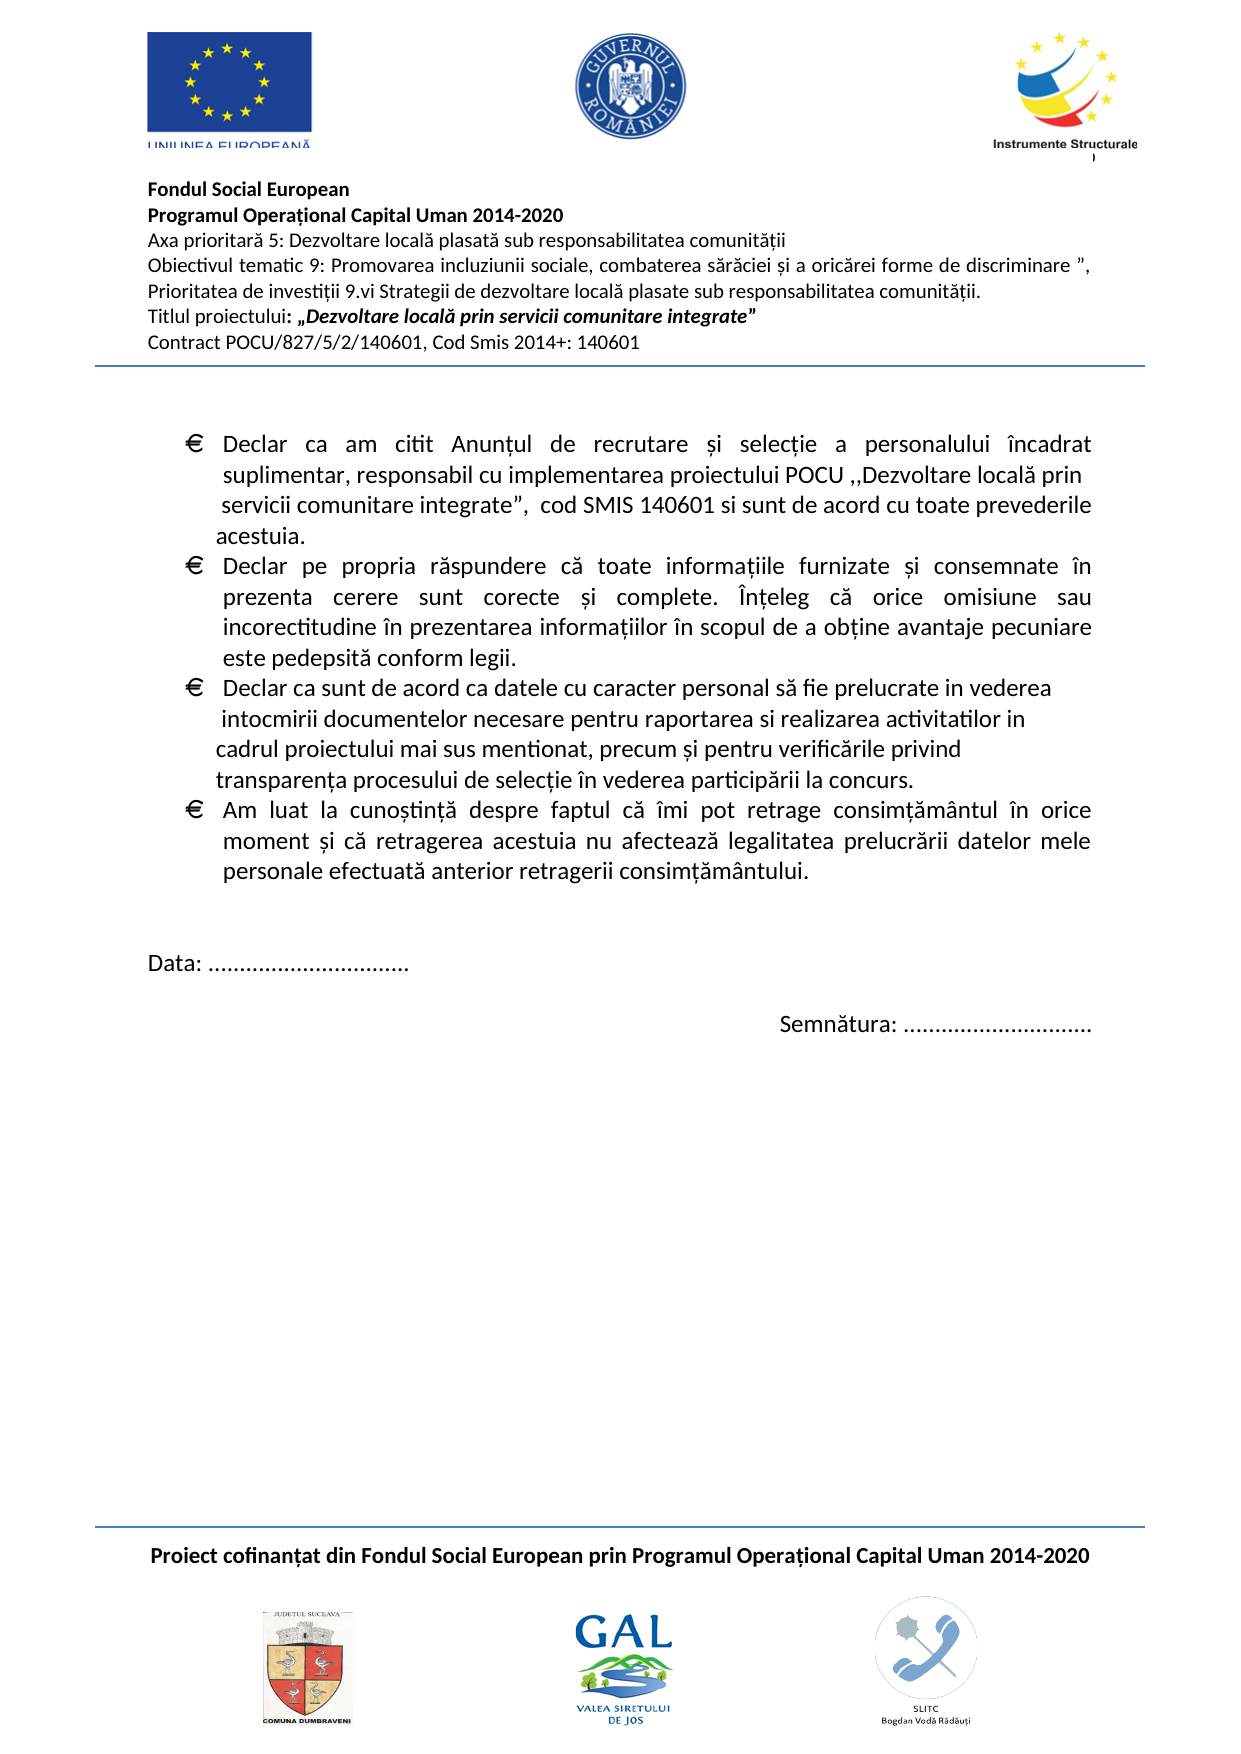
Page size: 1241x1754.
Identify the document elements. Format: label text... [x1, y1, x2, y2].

text Data: ................................ [148, 947, 1093, 978]
text intocmirii documentelor necesare pentru raportarea si realizarea activitatilor in [148, 703, 1093, 733]
text servicii comunitare integrate”, cod SMIS 140601 si sunt de acord cu toate prevederile [148, 489, 1093, 520]
list Am luat la cunoștință despre faptul că îmi pot retrage consimțământul în orice moment și că retragerea acestuia nu afectează legalitatea prelucrării datelor mele personale efectuată anterior retragerii consimțământului. [185, 794, 1093, 886]
picture [263, 1612, 354, 1726]
picture [147, 32, 1138, 163]
list Declar ca sunt de acord ca datele cu caracter personal să fie prelucrate in vederea [185, 672, 1093, 703]
text acestuia. [148, 520, 1093, 550]
text transparența procesului de selecție în vederea participării la concurs. [148, 764, 1093, 794]
list Declar ca am citit Anunțul de recrutare şi selecție a personalului încadrat suplimentar, responsabil cu implementarea proiectului POCU ,,Dezvoltare locală prin [185, 428, 1093, 489]
picture [575, 1613, 673, 1726]
list Declar pe propria răspundere că toate informaţiile furnizate şi consemnate în prezenta cerere sunt corecte şi complete. Înţeleg că orice omisiune sau incorectitudine în prezentarea informaţiilor în scopul de a obţine avantaje pecuniare este pedepsită conform legii. [185, 550, 1093, 672]
text cadrul proiectului mai sus mentionat, precum și pentru verificările privind [148, 733, 1093, 764]
text Semnătura: .............................. [148, 1008, 1093, 1039]
picture [874, 1596, 978, 1726]
